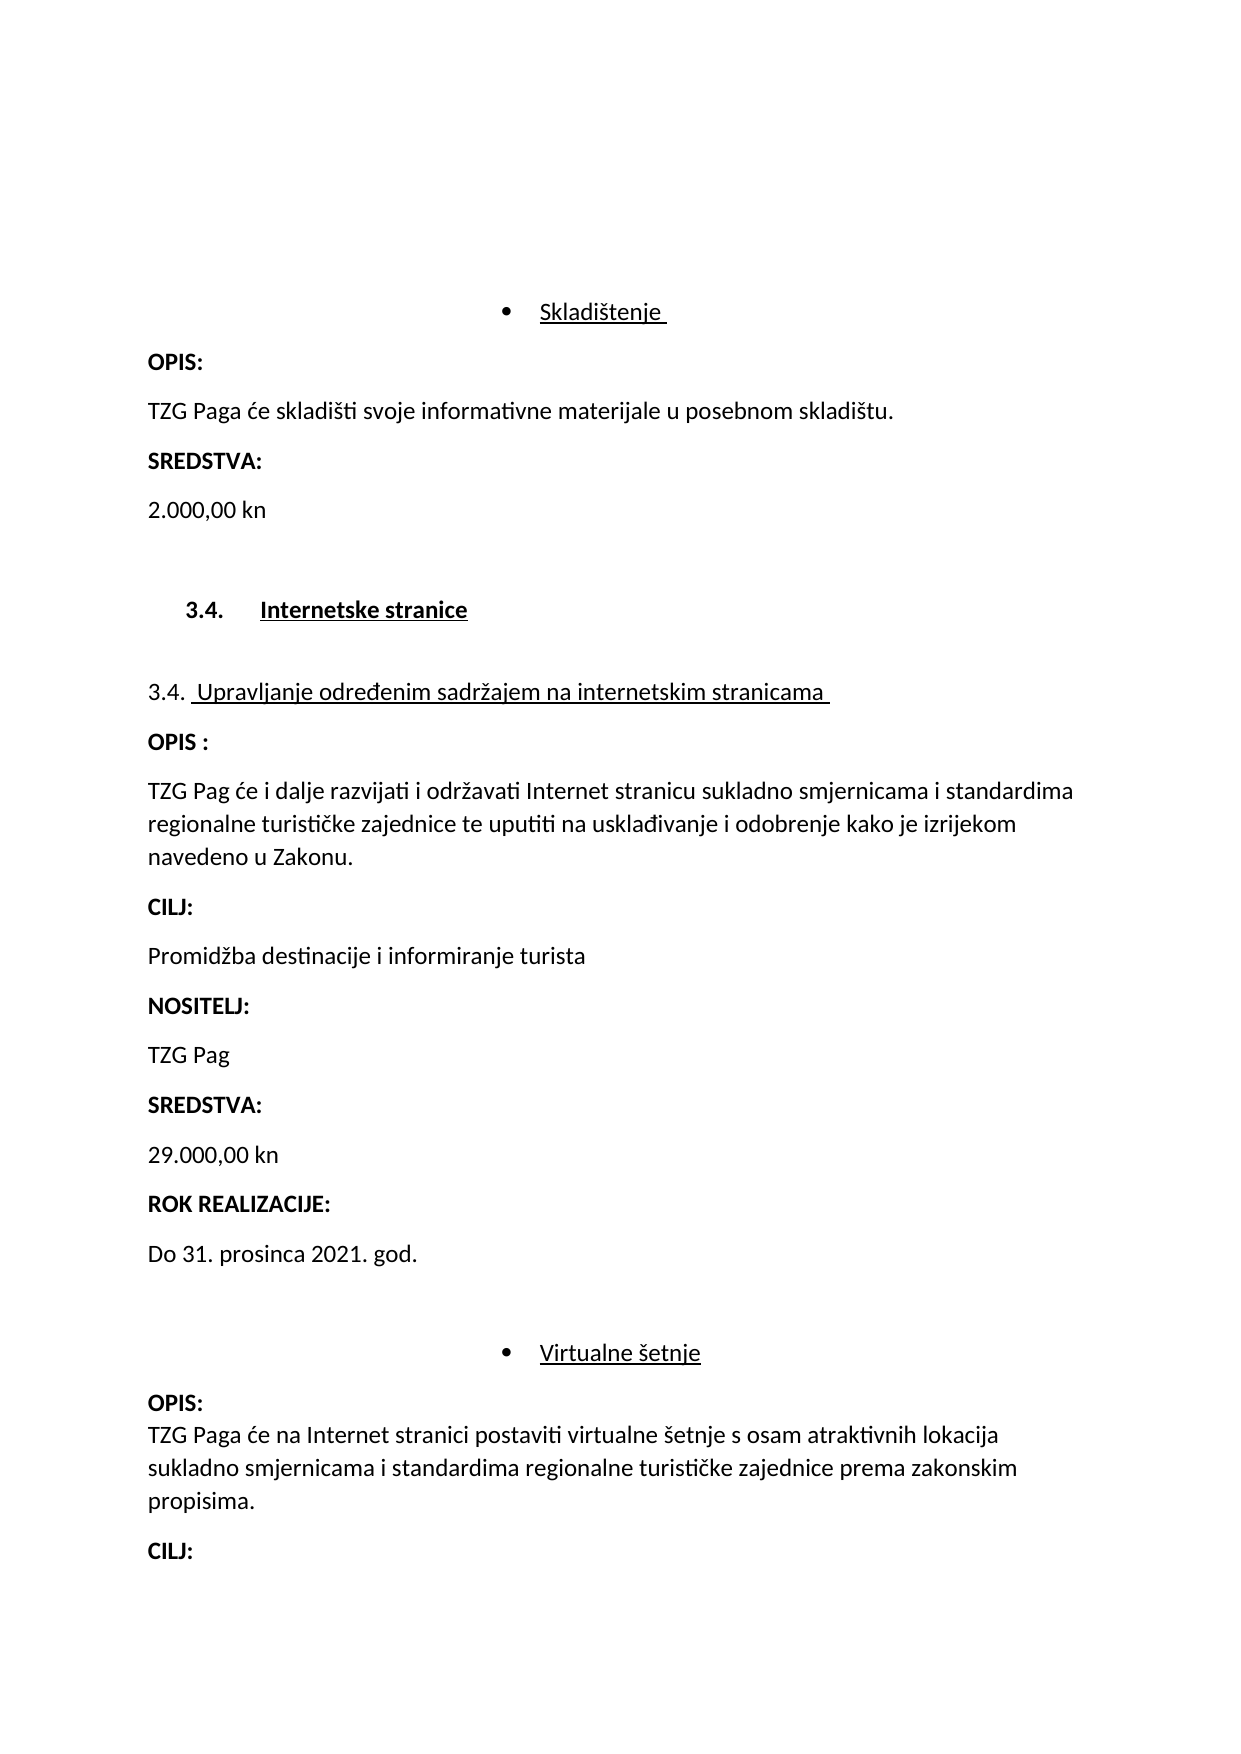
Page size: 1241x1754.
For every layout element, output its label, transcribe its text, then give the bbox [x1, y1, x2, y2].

text TZG Paga će skladišti svoje informativne materijale u posebnom skladištu. [148, 396, 1093, 426]
text SREDSTVA: [148, 1089, 1093, 1120]
text Do 31. prosinca 2021. god. [148, 1238, 1093, 1268]
text OPIS: [148, 346, 1093, 376]
text Promidžba destinacije i informiranje turista [148, 941, 1093, 971]
text OPIS: TZG Paga će na Internet stranici postaviti virtualne šetnje s osam atraktivnih lokacija sukladno smjernicama i standardima regionalne turističke zajednice prema zakonskim propisima. [148, 1387, 1093, 1516]
text 29.000,00 kn [148, 1139, 1093, 1169]
text NOSITELJ: [148, 990, 1093, 1021]
text 3.4. Upravljanje određenim sadržajem na internetskim stranicama [148, 676, 1093, 707]
text OPIS : [148, 726, 1093, 756]
text CILJ: [148, 891, 1093, 921]
text TZG Pag će i dalje razvijati i održavati Internet stranicu sukladno smjernicama i standardima regionalne turističke zajednice te uputiti na usklađivanje i odobrenje kako je izrijekom navedeno u Zakonu. [148, 776, 1093, 872]
list Skladištenje [502, 296, 1093, 327]
text ROK REALIZACIJE: [148, 1188, 1093, 1219]
list Virtualne šetnje [502, 1337, 1093, 1368]
text SREDSTVA: [148, 445, 1093, 476]
text CILJ: [148, 1535, 1093, 1566]
list Internetske stranice [185, 594, 1093, 624]
text 2.000,00 kn [148, 495, 1093, 525]
text TZG Pag [148, 1040, 1093, 1070]
